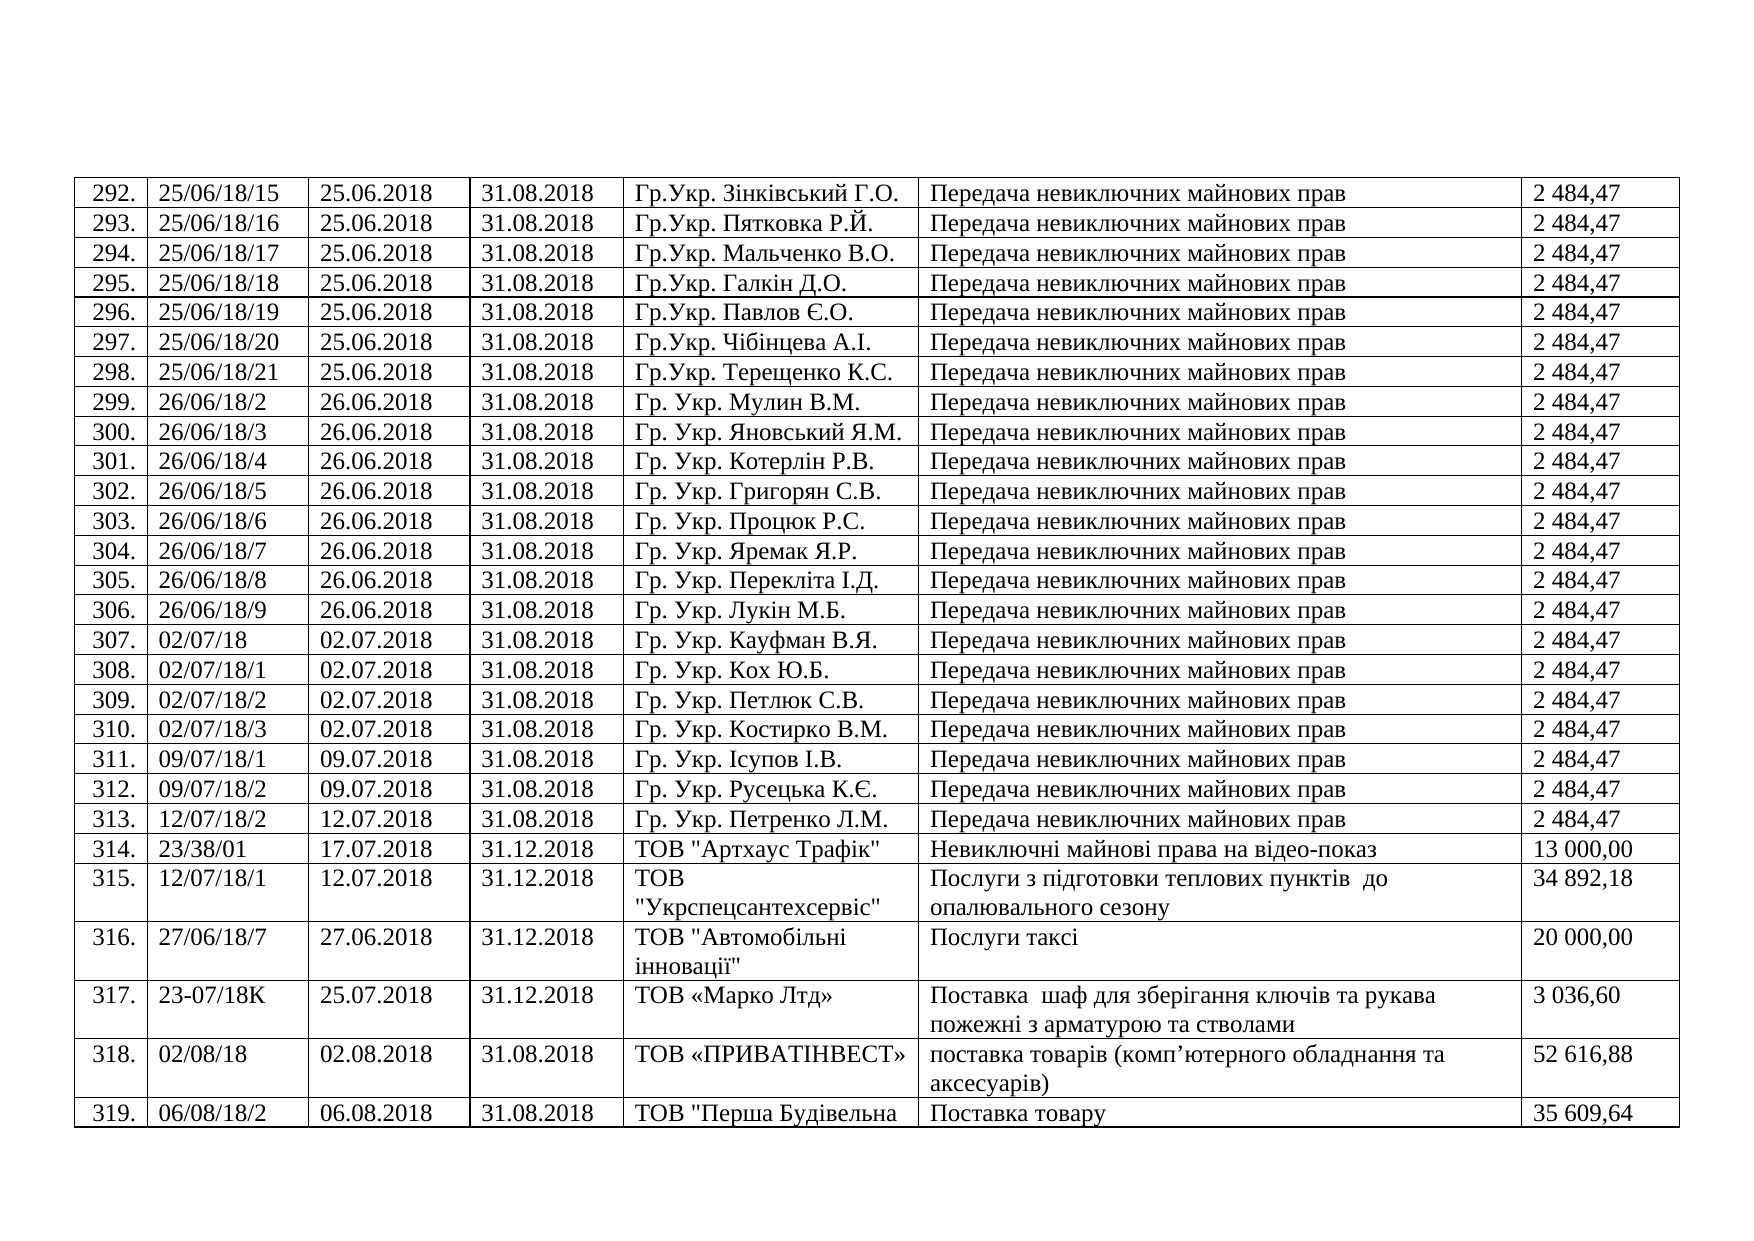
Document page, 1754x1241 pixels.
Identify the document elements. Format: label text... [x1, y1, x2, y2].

table_cell Гр. Укр. Яновський Я.М. [624, 417, 918, 445]
table_cell 25.07.2018 [309, 981, 469, 1038]
table_cell Гр. Укр. Петренко Л.М. [624, 804, 918, 833]
table_cell 294. [75, 238, 147, 267]
table_cell ТОВ "Артхаус Трафік" [624, 834, 918, 862]
table_cell Гр.Укр. Пятковка Р.Й. [624, 208, 918, 237]
table_cell 292. [75, 178, 147, 207]
table_cell 06/08/18/2 [148, 1098, 308, 1126]
table_cell 25.06.2018 [309, 327, 469, 356]
table_cell 02.07.2018 [309, 655, 469, 684]
table_cell 25/06/18/16 [148, 208, 308, 237]
table_cell Передача невиключних майнових прав [919, 595, 1521, 624]
table_cell Гр. Укр. Кауфман В.Я. [624, 625, 918, 654]
table_cell 298. [75, 357, 147, 386]
table_cell Передача невиключних майнових прав [919, 744, 1521, 773]
table_cell 02.07.2018 [309, 625, 469, 654]
table_cell Передача невиключних майнових прав [919, 268, 1521, 296]
table_cell 304. [75, 536, 147, 564]
table_cell 26/06/18/3 [148, 417, 308, 445]
table_cell 23-07/18К [148, 981, 308, 1038]
table_cell Гр. Укр. Кох Ю.Б. [624, 655, 918, 684]
table_cell 06.08.2018 [309, 1098, 469, 1126]
table_cell 09.07.2018 [309, 744, 469, 773]
table_cell Послуги з підготовки теплових пунктів до опалювального сезону [919, 864, 1521, 921]
table_cell Поставка шаф для зберігання ключів та рукава пожежні з арматурою та стволами [919, 981, 1521, 1038]
table_cell 09/07/18/1 [148, 744, 308, 773]
table_cell 2 484,47 [1522, 774, 1679, 803]
table_cell 309. [75, 685, 147, 713]
table_cell 35 609,64 [1522, 1098, 1679, 1126]
table_cell Гр.Укр. Галкін Д.О. [624, 268, 918, 296]
table_cell 293. [75, 208, 147, 237]
table_cell 319. [75, 1098, 147, 1126]
table_cell 31.08.2018 [471, 238, 623, 267]
table_cell 2 484,47 [1522, 744, 1679, 773]
table_cell 2 484,47 [1522, 566, 1679, 594]
table_cell Гр.Укр. Терещенко К.С. [624, 357, 918, 386]
table_cell 2 484,47 [1522, 446, 1679, 475]
table_cell 2 484,47 [1522, 327, 1679, 356]
table_cell 3 036,60 [1522, 981, 1679, 1038]
table_cell 297. [75, 327, 147, 356]
table_cell 317. [75, 981, 147, 1038]
table_cell Передача невиключних майнових прав [919, 417, 1521, 445]
table_cell 26.06.2018 [309, 506, 469, 535]
table_cell 26/06/18/6 [148, 506, 308, 535]
table_cell Гр.Укр. Зінківський Г.О. [624, 178, 918, 207]
table_cell 31.08.2018 [471, 327, 623, 356]
table_cell Передача невиключних майнових прав [919, 327, 1521, 356]
table_cell 26/06/18/9 [148, 595, 308, 624]
table_cell 31.12.2018 [471, 864, 623, 921]
table_cell 31.08.2018 [471, 506, 623, 535]
table_cell 09/07/18/2 [148, 774, 308, 803]
table_cell 31.08.2018 [471, 178, 623, 207]
table_cell 299. [75, 387, 147, 416]
table_cell 25.06.2018 [309, 357, 469, 386]
table_cell Передача невиключних майнових прав [919, 298, 1521, 326]
table_cell 12.07.2018 [309, 864, 469, 921]
table_cell 27/06/18/7 [148, 922, 308, 979]
table_cell 2 484,47 [1522, 595, 1679, 624]
table_cell 318. [75, 1039, 147, 1097]
table_cell 25/06/18/20 [148, 327, 308, 356]
table_cell 2 484,47 [1522, 178, 1679, 207]
table_cell 12/07/18/2 [148, 804, 308, 833]
table_cell Гр. Укр. Процюк Р.С. [624, 506, 918, 535]
table_cell 2 484,47 [1522, 685, 1679, 713]
table_cell 2 484,47 [1522, 804, 1679, 833]
table_cell 25.06.2018 [309, 298, 469, 326]
table_cell 02/07/18/2 [148, 685, 308, 713]
table_cell 25.06.2018 [309, 208, 469, 237]
table_cell 02.07.2018 [309, 685, 469, 713]
table_cell 02/07/18 [148, 625, 308, 654]
table_cell 302. [75, 476, 147, 505]
table_cell 306. [75, 595, 147, 624]
table_cell 295. [75, 268, 147, 296]
table_cell 34 892,18 [1522, 864, 1679, 921]
table_cell Гр. Укр. Русецька К.Є. [624, 774, 918, 803]
table_cell 2 484,47 [1522, 655, 1679, 684]
table_cell 2 484,47 [1522, 506, 1679, 535]
table_cell Невиключні майнові права на відео-показ [919, 834, 1521, 862]
table_cell ТОВ «Марко Лтд» [624, 981, 918, 1038]
table_cell Передача невиключних майнових прав [919, 625, 1521, 654]
table_cell 26.06.2018 [309, 566, 469, 594]
table_cell Передача невиключних майнових прав [919, 446, 1521, 475]
table_cell 26.06.2018 [309, 446, 469, 475]
table_cell Передача невиключних майнових прав [919, 804, 1521, 833]
table_cell 31.08.2018 [471, 268, 623, 296]
table_cell 2 484,47 [1522, 536, 1679, 564]
table_cell Гр.Укр. Павлов Є.О. [624, 298, 918, 326]
table_cell 23/38/01 [148, 834, 308, 862]
table_cell 2 484,47 [1522, 476, 1679, 505]
table_cell ТОВ "Укрспецсантехсервіс" [624, 864, 918, 921]
table_cell 2 484,47 [1522, 625, 1679, 654]
table_cell 02/07/18/3 [148, 715, 308, 743]
table_cell ТОВ "Автомобільні інновації" [624, 922, 918, 979]
table_cell 12.07.2018 [309, 804, 469, 833]
table_cell 25.06.2018 [309, 238, 469, 267]
table_cell 31.12.2018 [471, 834, 623, 862]
table_cell 31.08.2018 [471, 595, 623, 624]
table_cell Гр. Укр. Петлюк С.В. [624, 685, 918, 713]
table_cell Передача невиключних майнових прав [919, 715, 1521, 743]
table_cell 26.06.2018 [309, 536, 469, 564]
table_cell 31.08.2018 [471, 1098, 623, 1126]
table_cell 31.08.2018 [471, 715, 623, 743]
table_cell 2 484,47 [1522, 268, 1679, 296]
table_cell Передача невиключних майнових прав [919, 655, 1521, 684]
table_cell 31.08.2018 [471, 625, 623, 654]
table_cell 25.06.2018 [309, 268, 469, 296]
table_cell поставка товарів (комп’ютерного обладнання та аксесуарів) [919, 1039, 1521, 1097]
table_cell Передача невиключних майнових прав [919, 774, 1521, 803]
table_cell Передача невиключних майнових прав [919, 506, 1521, 535]
table_cell 31.08.2018 [471, 208, 623, 237]
table_cell 296. [75, 298, 147, 326]
table_cell 26.06.2018 [309, 476, 469, 505]
table_cell 25/06/18/18 [148, 268, 308, 296]
table_cell 31.08.2018 [471, 446, 623, 475]
table_cell 31.08.2018 [471, 357, 623, 386]
table_cell Гр.Укр. Мальченко В.О. [624, 238, 918, 267]
table_cell 13 000,00 [1522, 834, 1679, 862]
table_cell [624, 1098, 918, 1126]
table_cell 31.08.2018 [471, 685, 623, 713]
table_cell 2 484,47 [1522, 298, 1679, 326]
table_cell 2 484,47 [1522, 357, 1679, 386]
table_cell 25/06/18/19 [148, 298, 308, 326]
table_cell 02.08.2018 [309, 1039, 469, 1097]
table_cell Поставка товару [919, 1098, 1521, 1126]
table_cell Гр. Укр. Яремак Я.Р. [624, 536, 918, 564]
table_cell 26/06/18/4 [148, 446, 308, 475]
table_cell 27.06.2018 [309, 922, 469, 979]
table_cell 2 484,47 [1522, 238, 1679, 267]
table_cell 305. [75, 566, 147, 594]
table_cell 307. [75, 625, 147, 654]
table_cell ТОВ «ПРИВАТІНВЕСТ» [624, 1039, 918, 1097]
table_cell Передача невиключних майнових прав [919, 387, 1521, 416]
table_cell 26/06/18/8 [148, 566, 308, 594]
table_cell Передача невиключних майнових прав [919, 685, 1521, 713]
table_cell 313. [75, 804, 147, 833]
table_cell 26/06/18/7 [148, 536, 308, 564]
table_cell 31.08.2018 [471, 387, 623, 416]
table_cell 314. [75, 834, 147, 862]
table_cell 52 616,88 [1522, 1039, 1679, 1097]
table_cell 31.08.2018 [471, 476, 623, 505]
table_cell 12/07/18/1 [148, 864, 308, 921]
table_cell 25.06.2018 [309, 178, 469, 207]
table_cell 31.08.2018 [471, 536, 623, 564]
table_cell 310. [75, 715, 147, 743]
table_cell Послуги таксі [919, 922, 1521, 979]
table_cell 02/08/18 [148, 1039, 308, 1097]
table_cell Гр. Укр. Ісупов І.В. [624, 744, 918, 773]
table_cell 31.08.2018 [471, 566, 623, 594]
table_cell Передача невиключних майнових прав [919, 357, 1521, 386]
table_cell 311. [75, 744, 147, 773]
table_cell 2 484,47 [1522, 387, 1679, 416]
table_cell 26/06/18/5 [148, 476, 308, 505]
table_cell Гр. Укр. Лукін М.Б. [624, 595, 918, 624]
table_cell 09.07.2018 [309, 774, 469, 803]
table_cell 31.12.2018 [471, 922, 623, 979]
table_cell 31.08.2018 [471, 804, 623, 833]
table_cell Передача невиключних майнових прав [919, 536, 1521, 564]
table_cell Гр. Укр. Котерлін Р.В. [624, 446, 918, 475]
table_cell Передача невиключних майнових прав [919, 566, 1521, 594]
table_cell 17.07.2018 [309, 834, 469, 862]
table_cell 31.12.2018 [471, 981, 623, 1038]
table_cell 20 000,00 [1522, 922, 1679, 979]
table_cell Передача невиключних майнових прав [919, 208, 1521, 237]
table_cell 308. [75, 655, 147, 684]
table_cell 26.06.2018 [309, 387, 469, 416]
table_cell Гр. Укр. Перекліта І.Д. [624, 566, 918, 594]
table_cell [919, 178, 1521, 207]
table_cell 2 484,47 [1522, 715, 1679, 743]
table_cell 31.08.2018 [471, 417, 623, 445]
table_cell Гр. Укр. Костирко В.М. [624, 715, 918, 743]
table_cell 315. [75, 864, 147, 921]
table_cell 312. [75, 774, 147, 803]
table_cell 02/07/18/1 [148, 655, 308, 684]
table_cell 02.07.2018 [309, 715, 469, 743]
table_cell 25/06/18/21 [148, 357, 308, 386]
table_cell 31.08.2018 [471, 655, 623, 684]
table_cell 31.08.2018 [471, 1039, 623, 1097]
table_cell 31.08.2018 [471, 298, 623, 326]
table_cell 25/06/18/15 [148, 178, 308, 207]
table_cell Передача невиключних майнових прав [919, 238, 1521, 267]
table_cell 31.08.2018 [471, 774, 623, 803]
table_cell 2 484,47 [1522, 417, 1679, 445]
table_cell 25/06/18/17 [148, 238, 308, 267]
table_cell 26.06.2018 [309, 417, 469, 445]
table_cell 31.08.2018 [471, 744, 623, 773]
table_cell 303. [75, 506, 147, 535]
table_cell 300. [75, 417, 147, 445]
table_cell 26.06.2018 [309, 595, 469, 624]
table_cell 316. [75, 922, 147, 979]
table_cell Передача невиключних майнових прав [919, 476, 1521, 505]
table_cell Гр. Укр. Григорян С.В. [624, 476, 918, 505]
table_cell Гр.Укр. Чібінцева А.І. [624, 327, 918, 356]
table_cell 301. [75, 446, 147, 475]
table_cell Гр. Укр. Мулин В.М. [624, 387, 918, 416]
table_cell 26/06/18/2 [148, 387, 308, 416]
table_cell 2 484,47 [1522, 208, 1679, 237]
